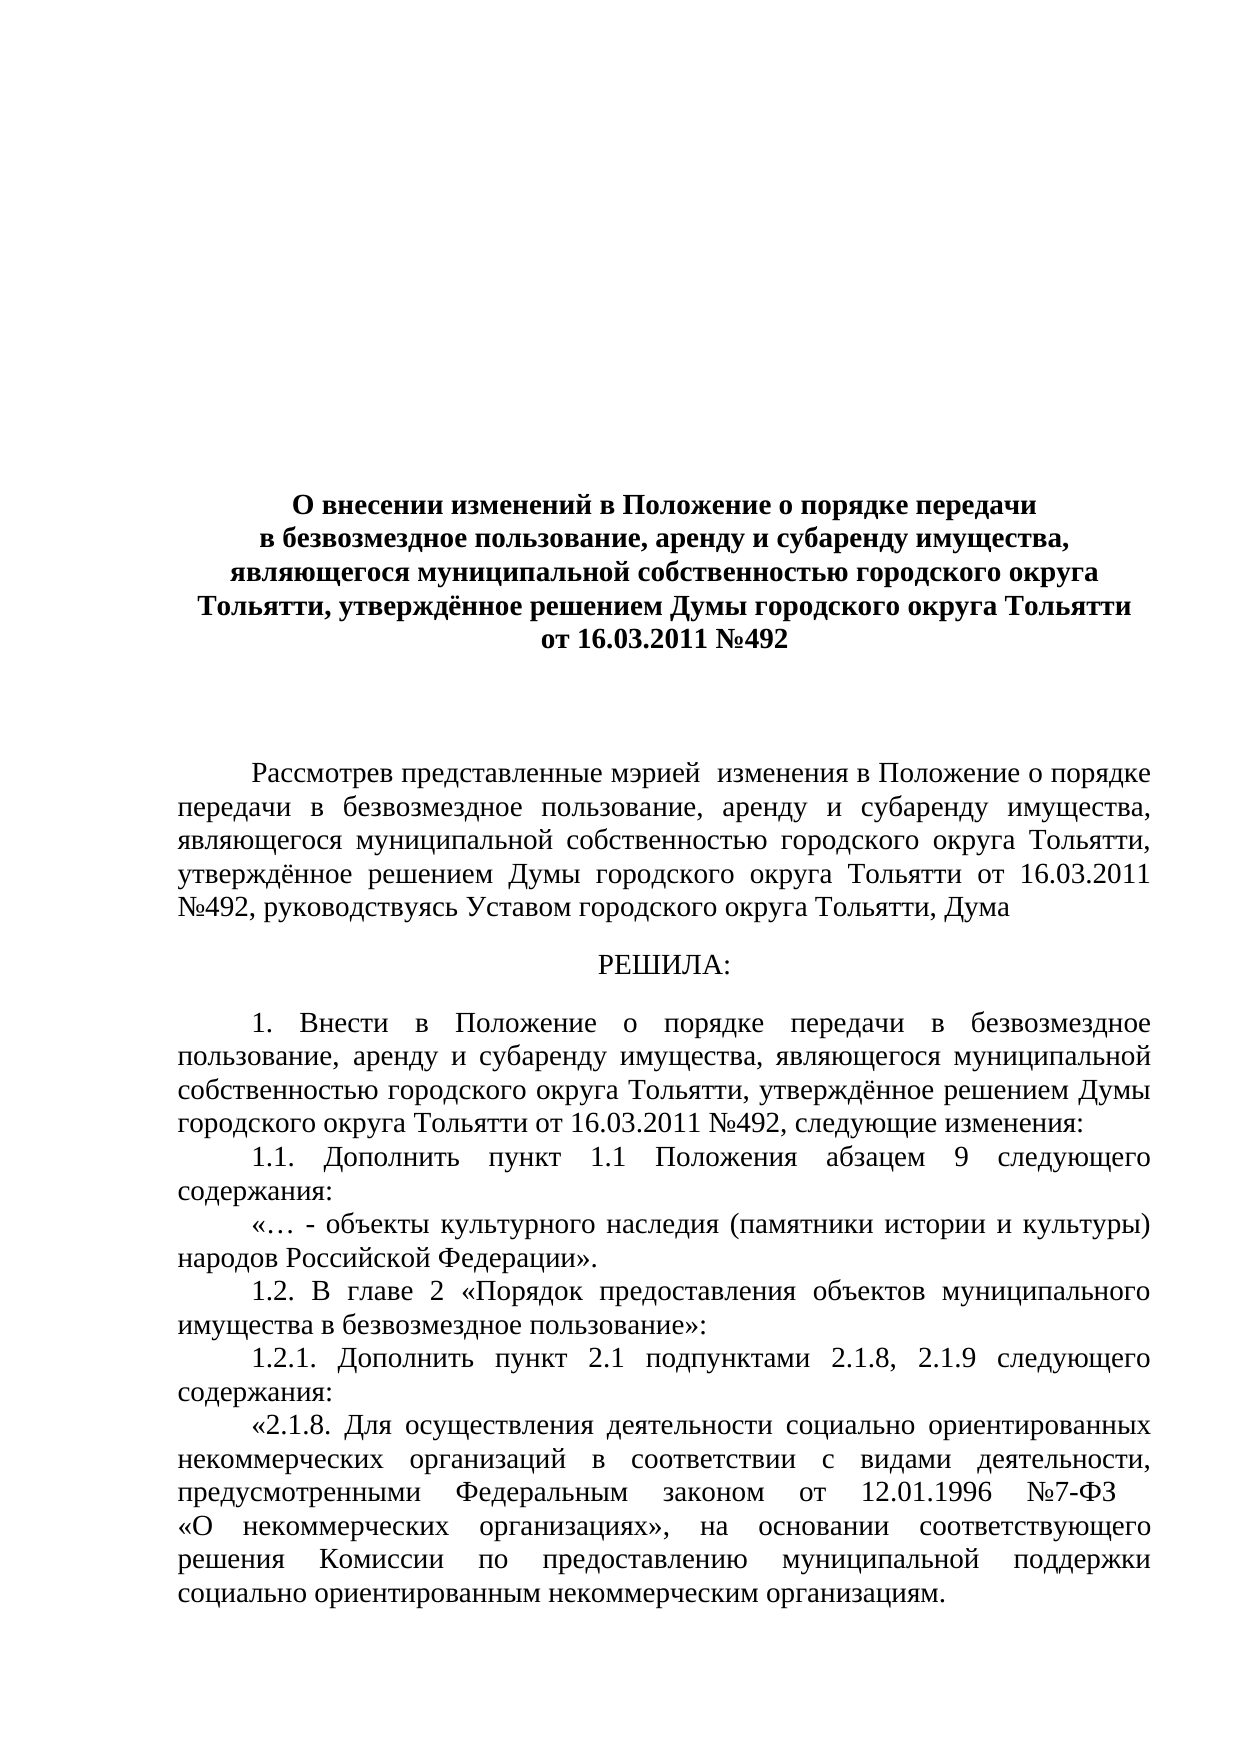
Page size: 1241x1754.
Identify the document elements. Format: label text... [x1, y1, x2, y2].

title 1. Внести в Положение о порядке передачи в безвозмездное пользование, аренду и субаренду имущества, являющегося муниципальной собственностью городского округа Тольятти, утверждённое решением Думы городского округа Тольятти от 16.03.2011 №492, следующие изменения: [177, 1005, 1152, 1139]
title 1.2.1. Дополнить пункт 2.1 подпунктами 2.1.8, 2.1.9 следующего содержания: [177, 1340, 1152, 1407]
text от 16.03.2011 №492 [177, 621, 1152, 655]
title «… - объекты культурного наследия (памятники истории и культуры) народов Российской Федерации». [177, 1206, 1152, 1273]
title «2.1.8. Для осуществления деятельности социально ориентированных некоммерческих организаций в соответствии с видами деятельности, предусмотренными Федеральным законом от 12.01.1996 №7-ФЗ «О некоммерческих организациях», на основании соответствующего решения Комиссии по предоставлению муниципальной поддержки социально ориентированным некоммерческим организациям. [177, 1407, 1152, 1609]
text Рассмотрев представленные мэрией изменения в Положение о порядке передачи в безвозмездное пользование, аренду и субаренду имущества, являющегося муниципальной собственностью городского округа Тольятти, утверждённое решением Думы городского округа Тольятти от 16.03.2011 №492, руководствуясь Уставом городского округа Тольятти, Дума [177, 755, 1152, 923]
title 1.1. Дополнить пункт 1.1 Положения абзацем 9 следующего содержания: [177, 1139, 1152, 1206]
text РЕШИЛА: [177, 947, 1152, 981]
text в безвозмездное пользование, аренду и субаренду имущества, являющегося муниципальной собственностью городского округа Тольятти, утверждённое решением Думы городского округа Тольятти [177, 521, 1152, 621]
text О внесении изменений в Положение о порядке передачи [177, 487, 1152, 521]
title 1.2. В главе 2 «Порядок предоставления объектов муниципального имущества в безвозмездное пользование»: [177, 1273, 1152, 1340]
